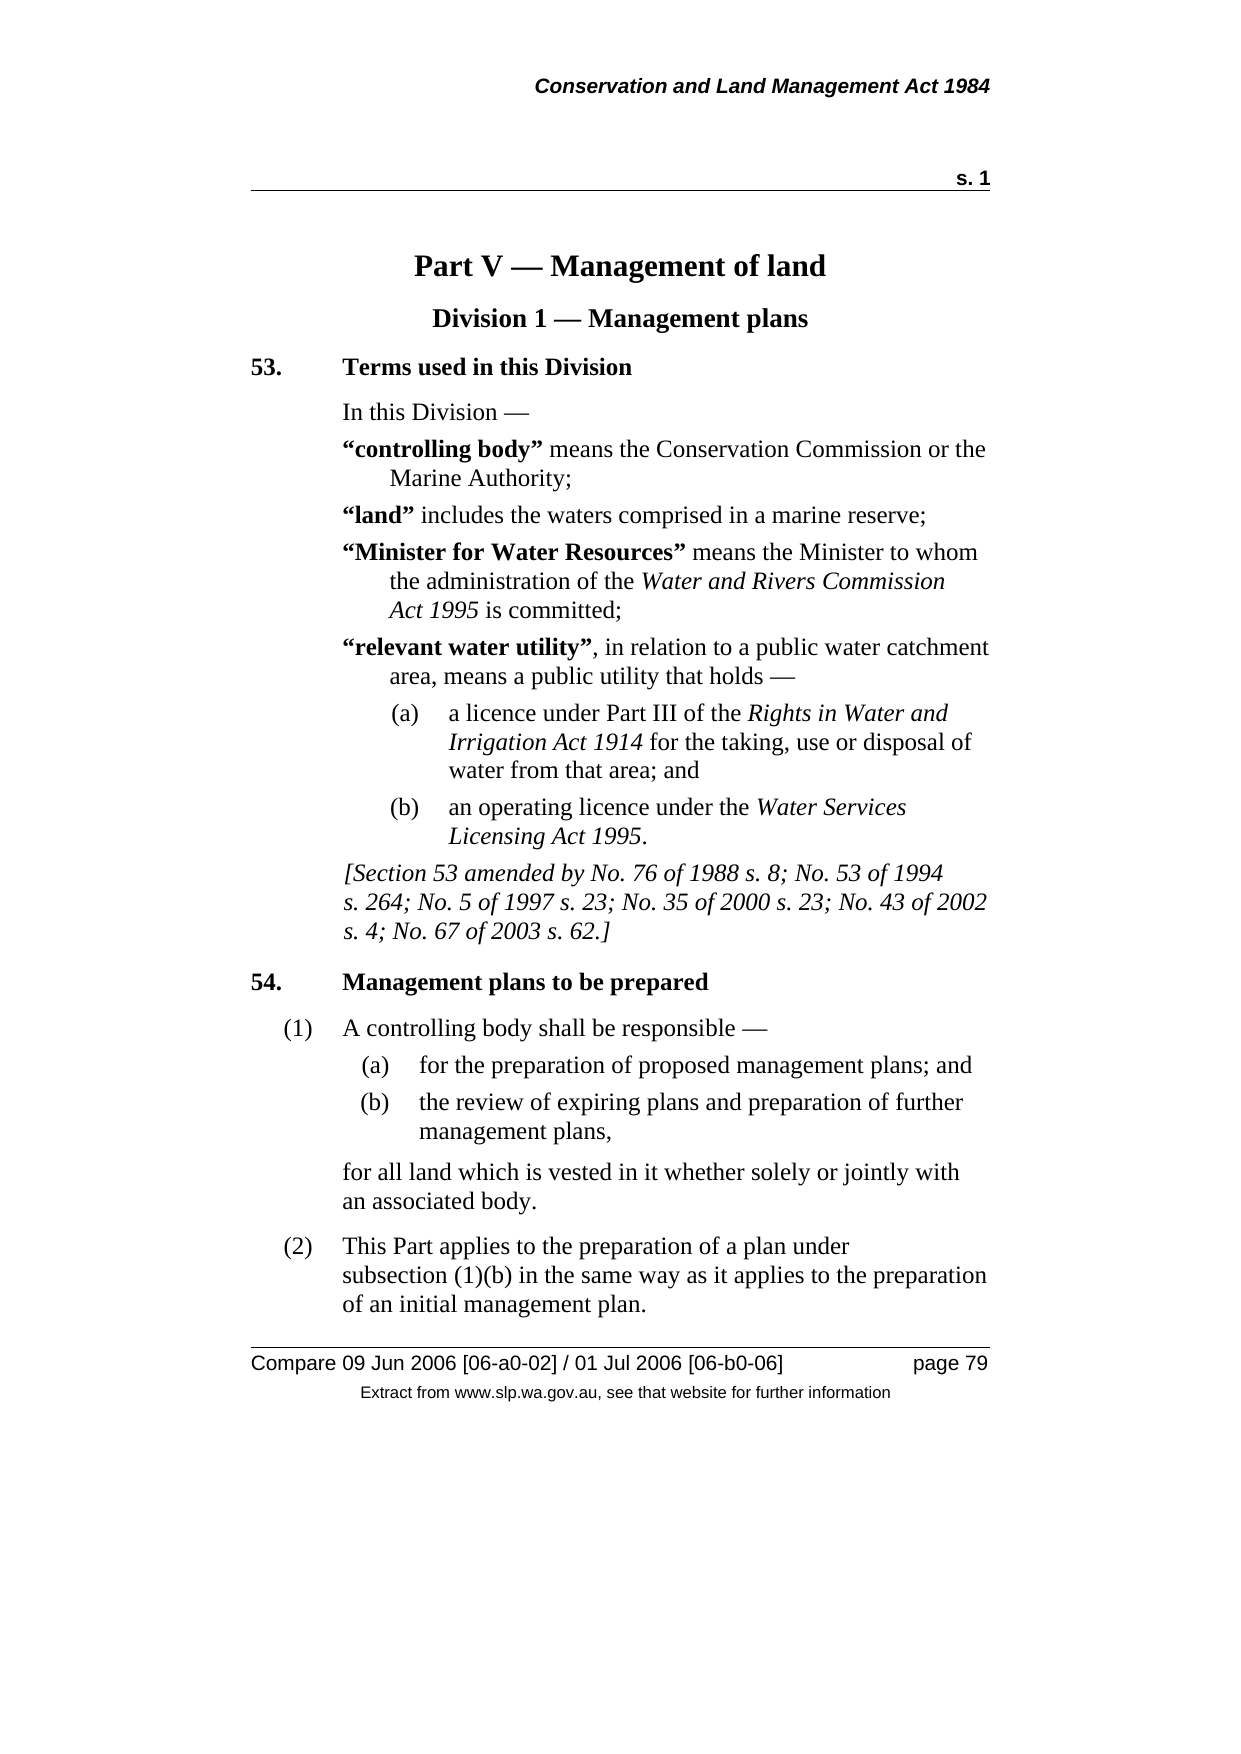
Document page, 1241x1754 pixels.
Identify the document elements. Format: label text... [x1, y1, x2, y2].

subtitle 54. Management plans to be prepared [251, 967, 990, 996]
text (a) for the preparation of proposed management plans; and [251, 1050, 990, 1079]
text “Minister for Water Resources” means the Minister to whom the administration of the Water and Rivers Commission Act 1995 is committed; [251, 537, 990, 624]
subtitle Division 1 — Management plans [251, 302, 990, 333]
text (a) a licence under Part III of the Rights in Water and Irrigation Act 1914 for the taking, use or disposal of water from that area; and [251, 698, 990, 784]
text [Section 53 amended by No. 76 of 1988 s. 8; No. 53 of 1994 s. 264; No. 5 of 1997 s. 23; No. 35 of 2000 s. 23; No. 43 of 2002 s. 4; No. 67 of 2003 s. 62.] [251, 858, 990, 944]
subtitle Part V — Management of land [251, 247, 990, 283]
text “land” includes the waters comprised in a marine reserve; [251, 500, 990, 529]
text for all land which is vested in it whether solely or jointly with an associated body. [251, 1157, 990, 1214]
text “relevant water utility”, in relation to a public water catchment area, means a public utility that holds — [251, 632, 990, 689]
text “controlling body” means the Conservation Commission or the Marine Authority; [251, 434, 990, 492]
text (1) A controlling body shall be responsible — [251, 1013, 990, 1042]
text (b) the review of expiring plans and preparation of further management plans, [251, 1087, 990, 1144]
text (b) an operating licence under the Water Services Licensing Act 1995. [251, 792, 990, 850]
subtitle 53. Terms used in this Division [251, 352, 990, 381]
text In this Division — [251, 397, 990, 426]
text (2) This Part applies to the preparation of a plan under subsection (1)(b) in the same way as it applies to the preparation of an initial management plan. [251, 1231, 990, 1317]
